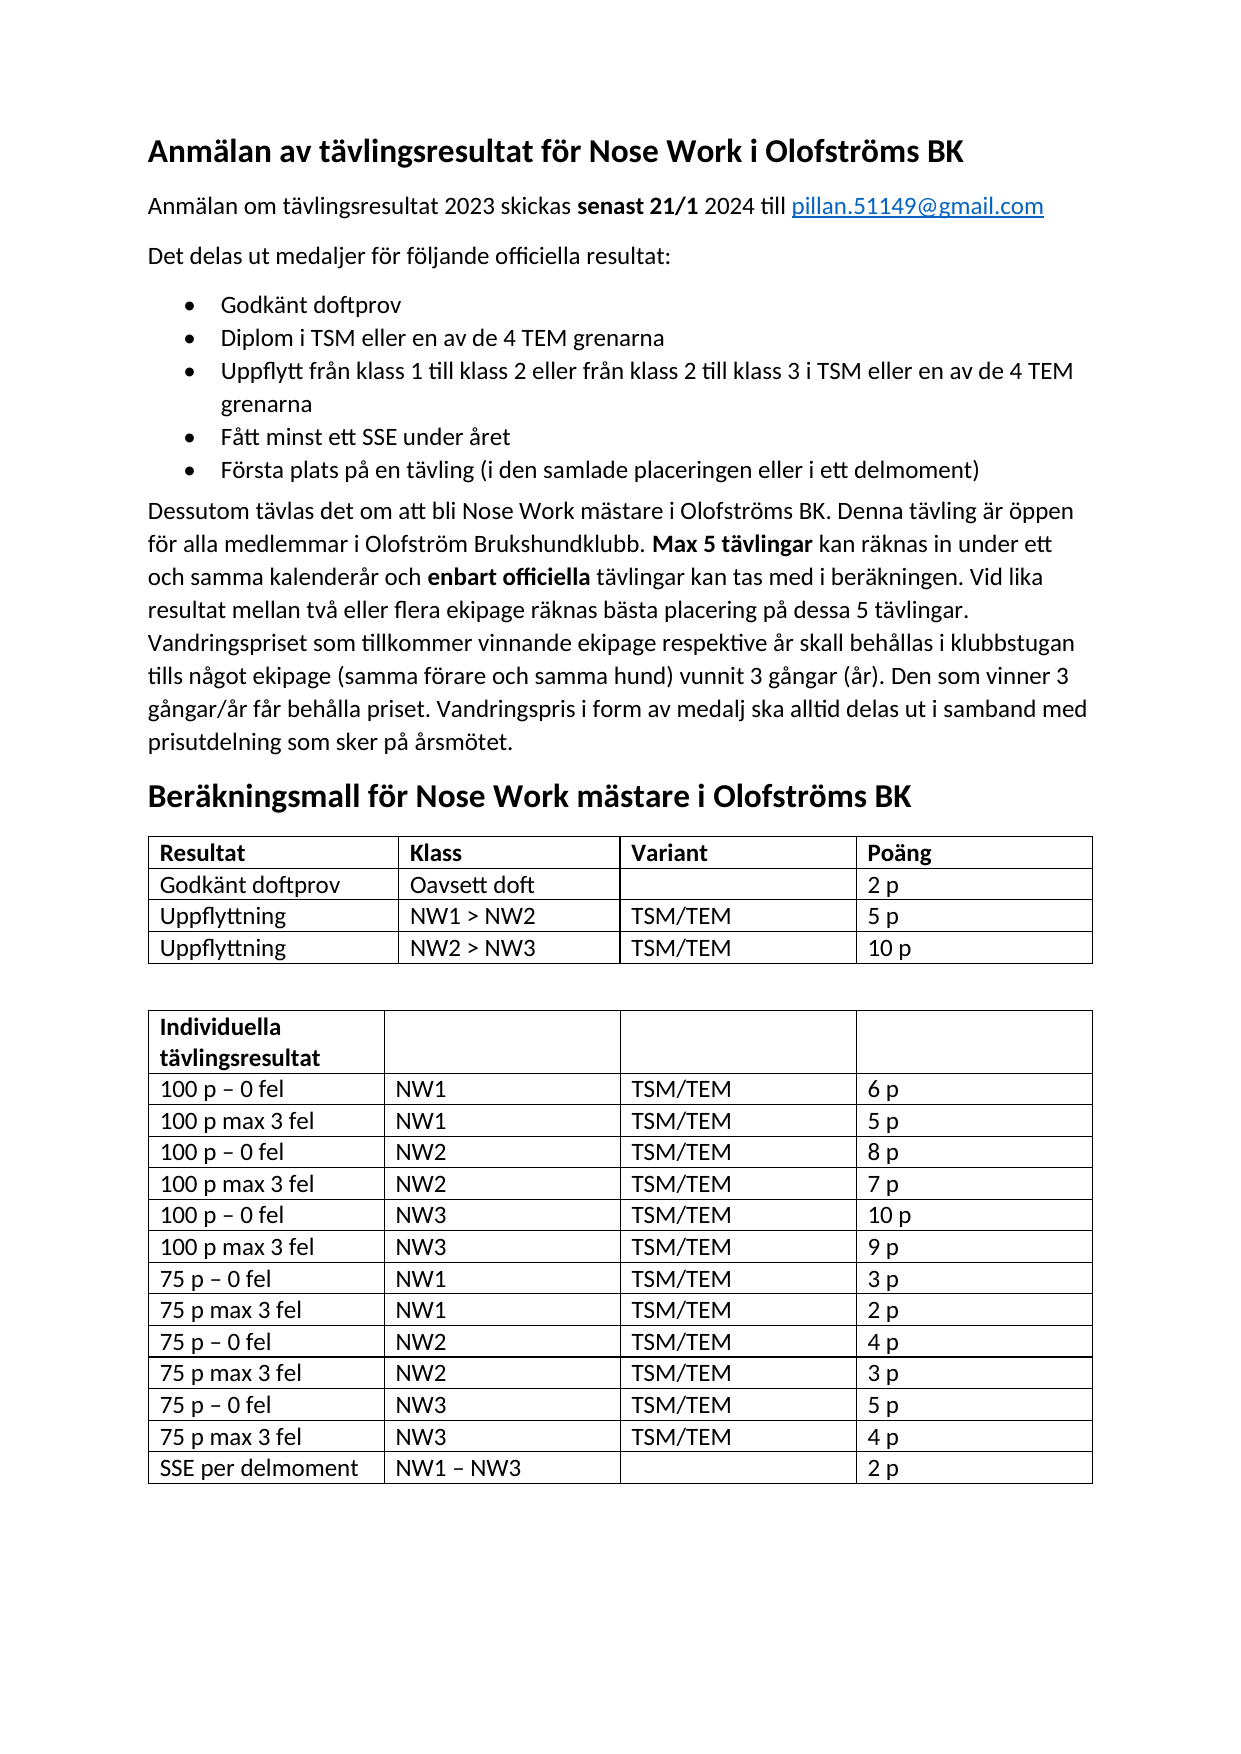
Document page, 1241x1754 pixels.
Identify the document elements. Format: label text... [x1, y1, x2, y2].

table_cell 100 p max 3 fel [149, 1105, 384, 1136]
table_cell NW1 [385, 1294, 620, 1325]
table_cell Uppflyttning [149, 900, 398, 931]
table_header Individuella tävlingsresultat [149, 1011, 384, 1072]
table_cell NW1 [385, 1074, 620, 1104]
table_cell NW1 [385, 1263, 620, 1293]
table_cell 2 p [857, 869, 1092, 899]
table_cell 75 p max 3 fel [149, 1421, 384, 1451]
table_cell 6 p [857, 1074, 1092, 1104]
table_cell NW3 [385, 1421, 620, 1451]
table_cell 5 p [857, 1389, 1092, 1419]
table_cell TSM/TEM [621, 900, 856, 931]
table_cell 75 p – 0 fel [149, 1326, 384, 1356]
table_cell TSM/TEM [621, 1421, 856, 1451]
table_cell TSM/TEM [621, 1294, 856, 1325]
table_cell 100 p max 3 fel [149, 1231, 384, 1262]
table_header Klass [399, 837, 619, 868]
table_cell TSM/TEM [621, 1263, 856, 1293]
table_cell 100 p max 3 fel [149, 1168, 384, 1199]
list Diplom i TSM eller en av de 4 TEM grenarna [183, 323, 1092, 353]
table_cell Oavsett doft [399, 869, 619, 899]
table_cell 10 p [857, 1200, 1092, 1230]
list Fått minst ett SSE under året [183, 421, 1092, 452]
table_cell 100 p – 0 fel [149, 1074, 384, 1104]
table_header Poäng [857, 837, 1092, 868]
table_header [621, 1011, 856, 1072]
table_cell 75 p – 0 fel [149, 1389, 384, 1419]
table_cell NW3 [385, 1200, 620, 1230]
table_cell NW3 [385, 1231, 620, 1262]
table_cell [621, 869, 856, 899]
table_cell NW2 > NW3 [399, 932, 619, 962]
table_cell TSM/TEM [621, 1074, 856, 1104]
table_cell NW2 [385, 1168, 620, 1199]
table_cell 4 p [857, 1326, 1092, 1356]
table_cell 4 p [857, 1421, 1092, 1451]
table_cell TSM/TEM [621, 1231, 856, 1262]
table_cell 3 p [857, 1263, 1092, 1293]
table_cell 2 p [857, 1452, 1092, 1483]
table_cell NW3 [385, 1389, 620, 1419]
text Anmälan av tävlingsresultat för Nose Work i Olofströms BK [148, 130, 1092, 171]
table_cell 100 p – 0 fel [149, 1137, 384, 1167]
table_cell Godkänt doftprov [149, 869, 398, 899]
table_cell 75 p – 0 fel [149, 1263, 384, 1293]
table_cell TSM/TEM [621, 1105, 856, 1136]
table_cell NW2 [385, 1137, 620, 1167]
text Beräkningsmall för Nose Work mästare i Olofströms BK [148, 776, 1092, 816]
table_cell TSM/TEM [621, 932, 856, 962]
table_cell TSM/TEM [621, 1168, 856, 1199]
table_cell 10 p [857, 932, 1092, 962]
table_cell 5 p [857, 1105, 1092, 1136]
table_cell 3 p [857, 1358, 1092, 1388]
table_cell NW1 – NW3 [385, 1452, 620, 1483]
table_cell 7 p [857, 1168, 1092, 1199]
table_cell TSM/TEM [621, 1137, 856, 1167]
table_cell TSM/TEM [621, 1389, 856, 1419]
text Dessutom tävlas det om att bli Nose Work mästare i Olofströms BK. Denna tävling är öppen för alla medlemmar i Olofström Brukshundklubb. Max 5 tävlingar kan räknas in under ett och samma kalenderår och enbart officiella tävlingar kan tas med i beräkningen. Vid lika resultat mellan två eller flera ekipage räknas bästa placering på dessa 5 tävlingar. Vandringspriset som tillkommer vinnande ekipage respektive år skall behållas i klubbstugan tills något ekipage (samma förare och samma hund) vunnit 3 gångar (år). Den som vinner 3 gångar/år får behålla priset. Vandringspris i form av medalj ska alltid delas ut i samband med prisutdelning som sker på årsmötet. [148, 496, 1092, 756]
table_header Variant [621, 837, 856, 868]
table_cell 5 p [857, 900, 1092, 931]
table_cell 9 p [857, 1231, 1092, 1262]
table_cell NW1 [385, 1105, 620, 1136]
table_cell TSM/TEM [621, 1200, 856, 1230]
table_cell TSM/TEM [621, 1358, 856, 1388]
table_cell NW2 [385, 1358, 620, 1388]
table_cell 75 p max 3 fel [149, 1294, 384, 1325]
text Anmälan om tävlingsresultat 2023 skickas senast 21/1 2024 till pillan.51149@gmail.com [148, 191, 1092, 221]
table_cell 75 p max 3 fel [149, 1358, 384, 1388]
table_cell NW1 > NW2 [399, 900, 619, 931]
table_cell SSE per delmoment [149, 1452, 384, 1483]
table_header [857, 1011, 1092, 1072]
table_cell 2 p [857, 1294, 1092, 1325]
table_cell [621, 1452, 856, 1483]
table_cell 100 p – 0 fel [149, 1200, 384, 1230]
list Uppflytt från klass 1 till klass 2 eller från klass 2 till klass 3 i TSM eller en av de 4 TEM grenarna [183, 356, 1092, 419]
list Första plats på en tävling (i den samlade placeringen eller i ett delmoment) [183, 454, 1092, 485]
text Det delas ut medaljer för följande officiella resultat: [148, 240, 1092, 271]
table_cell 8 p [857, 1137, 1092, 1167]
table_cell TSM/TEM [621, 1326, 856, 1356]
table_header [385, 1011, 620, 1072]
table_header Resultat [149, 837, 398, 868]
table_cell Uppflyttning [149, 932, 398, 962]
table_cell NW2 [385, 1326, 620, 1356]
list Godkänt doftprov [183, 290, 1092, 320]
